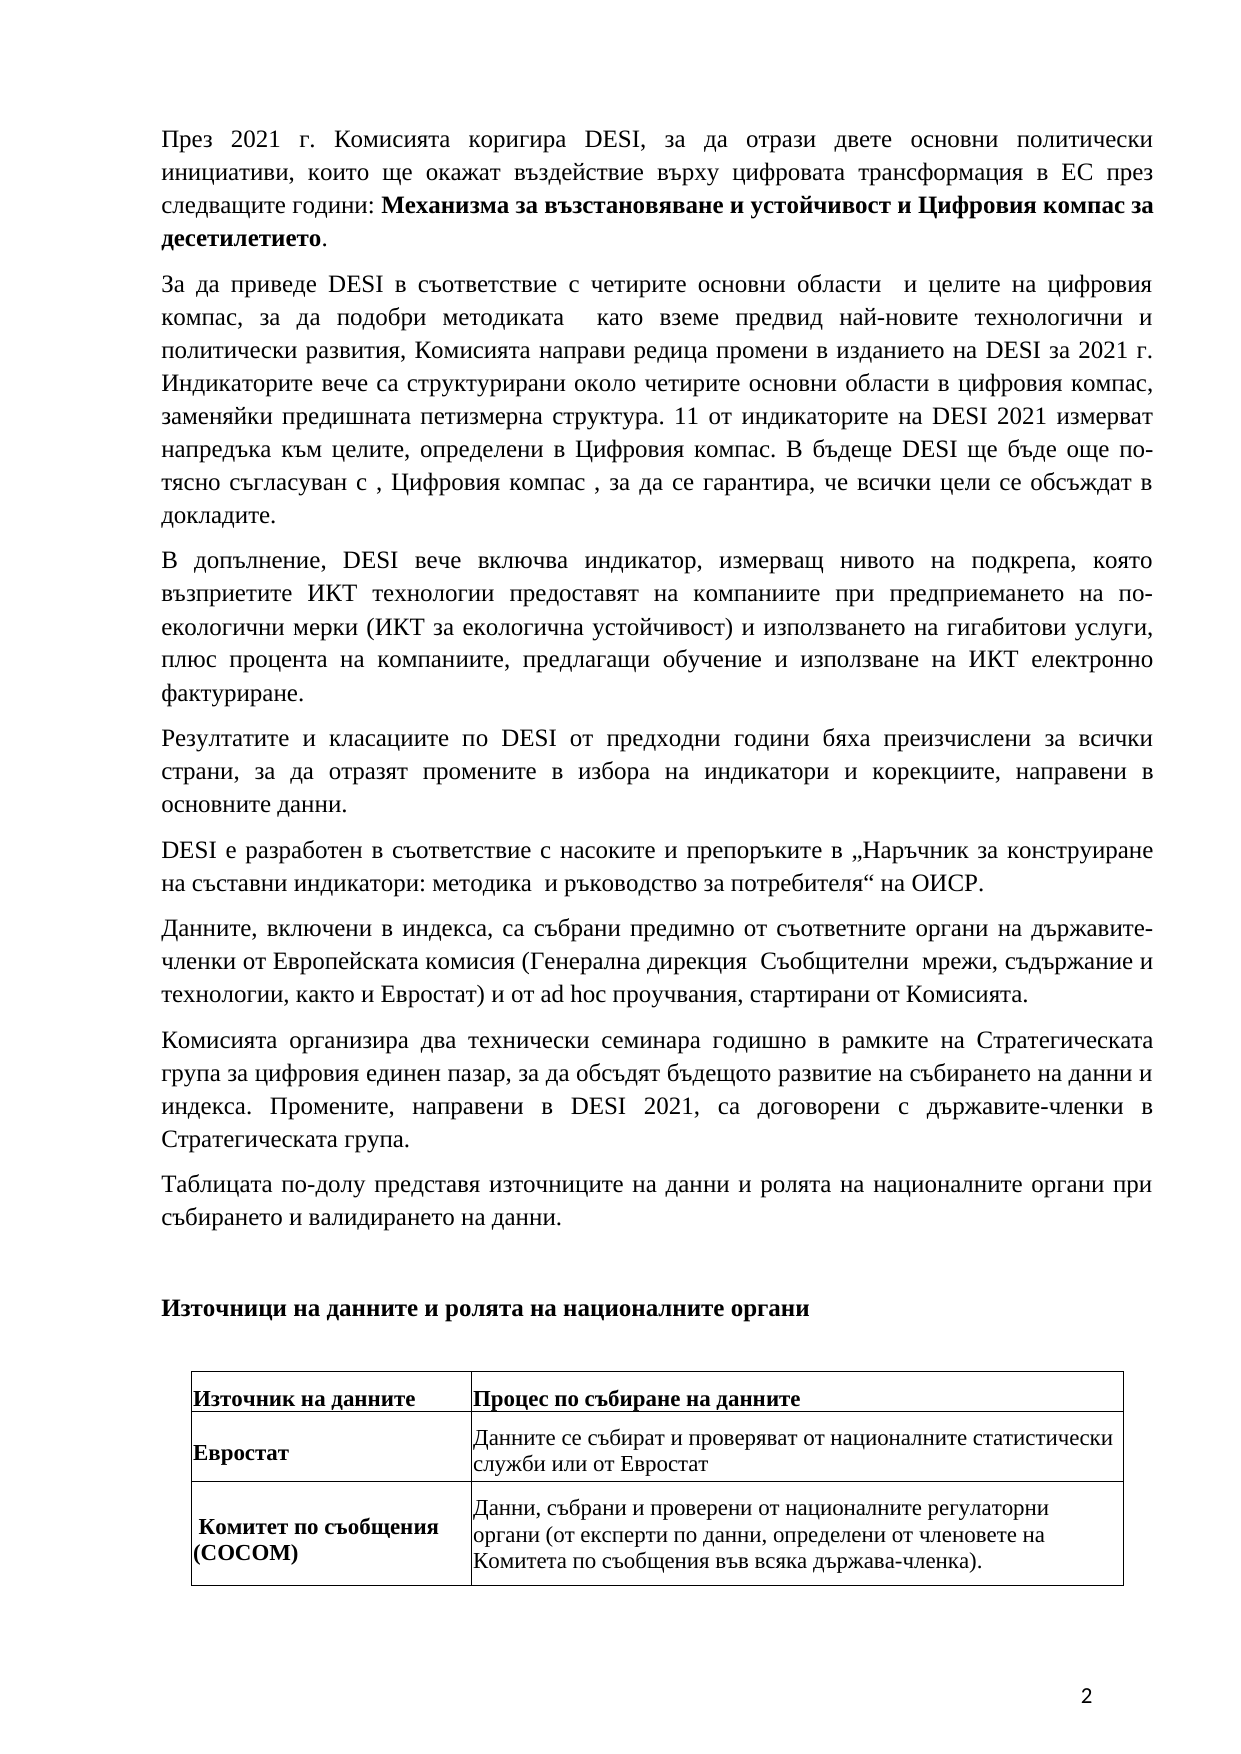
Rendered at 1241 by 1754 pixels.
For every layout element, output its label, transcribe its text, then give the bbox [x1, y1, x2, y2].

text През 2021 г. Комисията коригира DESI, за да отрази двете основни политически инициативи, които ще окажат въздействие върху цифровата трансформация в ЕС през следващите години: Механизма за възстановяване и устойчивост и Цифровия компас за десетилетието. [161, 124, 1154, 252]
table_header Процес по събиране на данните [472, 1372, 1123, 1411]
text Данните, включени в индекса, са събрани предимно от съответните органи на държавите-членки от Европейската комисия (Генерална дирекция Съобщителни мрежи, съдържание и технологии, както и Евростат) и от ad hoc проучвания, стартирани от Комисията. [161, 913, 1154, 1008]
text Резултатите и класациите по DESI от предходни години бяха преизчислени за всички страни, за да отразят промените в избора на индикатори и корекциите, направени в основните данни. [161, 723, 1154, 818]
text Комисията организира два технически семинара годишно в рамките на Стратегическата група за цифровия единен пазар, за да обсъдят бъдещото развитие на събирането на данни и индекса. Промените, направени в DESI 2021, са договорени с държавите-членки в Стратегическата група. [161, 1025, 1154, 1153]
text Източници на данните и ролята на националните органи [161, 1293, 1154, 1321]
table_cell Данните се събират и проверяват от националните статистически служби или от Евростат [472, 1412, 1123, 1481]
text За да приведе DESI в съответствие с четирите основни области и целите на цифровия компас, за да подобри методиката като вземе предвид най-новите технологични и политически развития, Комисията направи редица промени в изданието на DESI за 2021 г. Индикаторите вече са структурирани около четирите основни области в цифровия компас, заменяйки предишната петизмерна структура. 11 от индикаторите на DESI 2021 измерват напредъка към целите, определени в Цифровия компас. В бъдеще DESI ще бъде още по-тясно съгласуван с , Цифровия компас , за да се гарантира, че всички цели се обсъждат в докладите. [161, 269, 1154, 529]
table_cell Eвростат [192, 1412, 471, 1481]
table_cell Комитет по съобщения (COCOM) [192, 1482, 471, 1584]
table_cell Данни, събрани и проверени от националните регулаторни органи (от експерти по данни, определени от членовете на Комитета по съобщения във всяка държава-членка). [472, 1482, 1123, 1584]
text В допълнение, DESI вече включва индикатор, измерващ нивото на подкрепа, която възприетите ИКТ технологии предоставят на компаниите при предприемането на по-екологични мерки (ИКТ за екологична устойчивост) и използването на гигабитови услуги, плюс процента на компаниите, предлагащи обучение и използване на ИКТ електронно фактуриране. [161, 546, 1154, 706]
table_header Източник на данните [192, 1372, 471, 1411]
text DESI е разработен в съответствие с насоките и препоръките в „Наръчник за конструиране на съставни индикатори: методика и ръководство за потребителя“ на ОИСР. [161, 835, 1154, 896]
text Таблицата по-долу представя източниците на данни и ролята на националните органи при събирането и валидирането на данни. [161, 1169, 1154, 1231]
